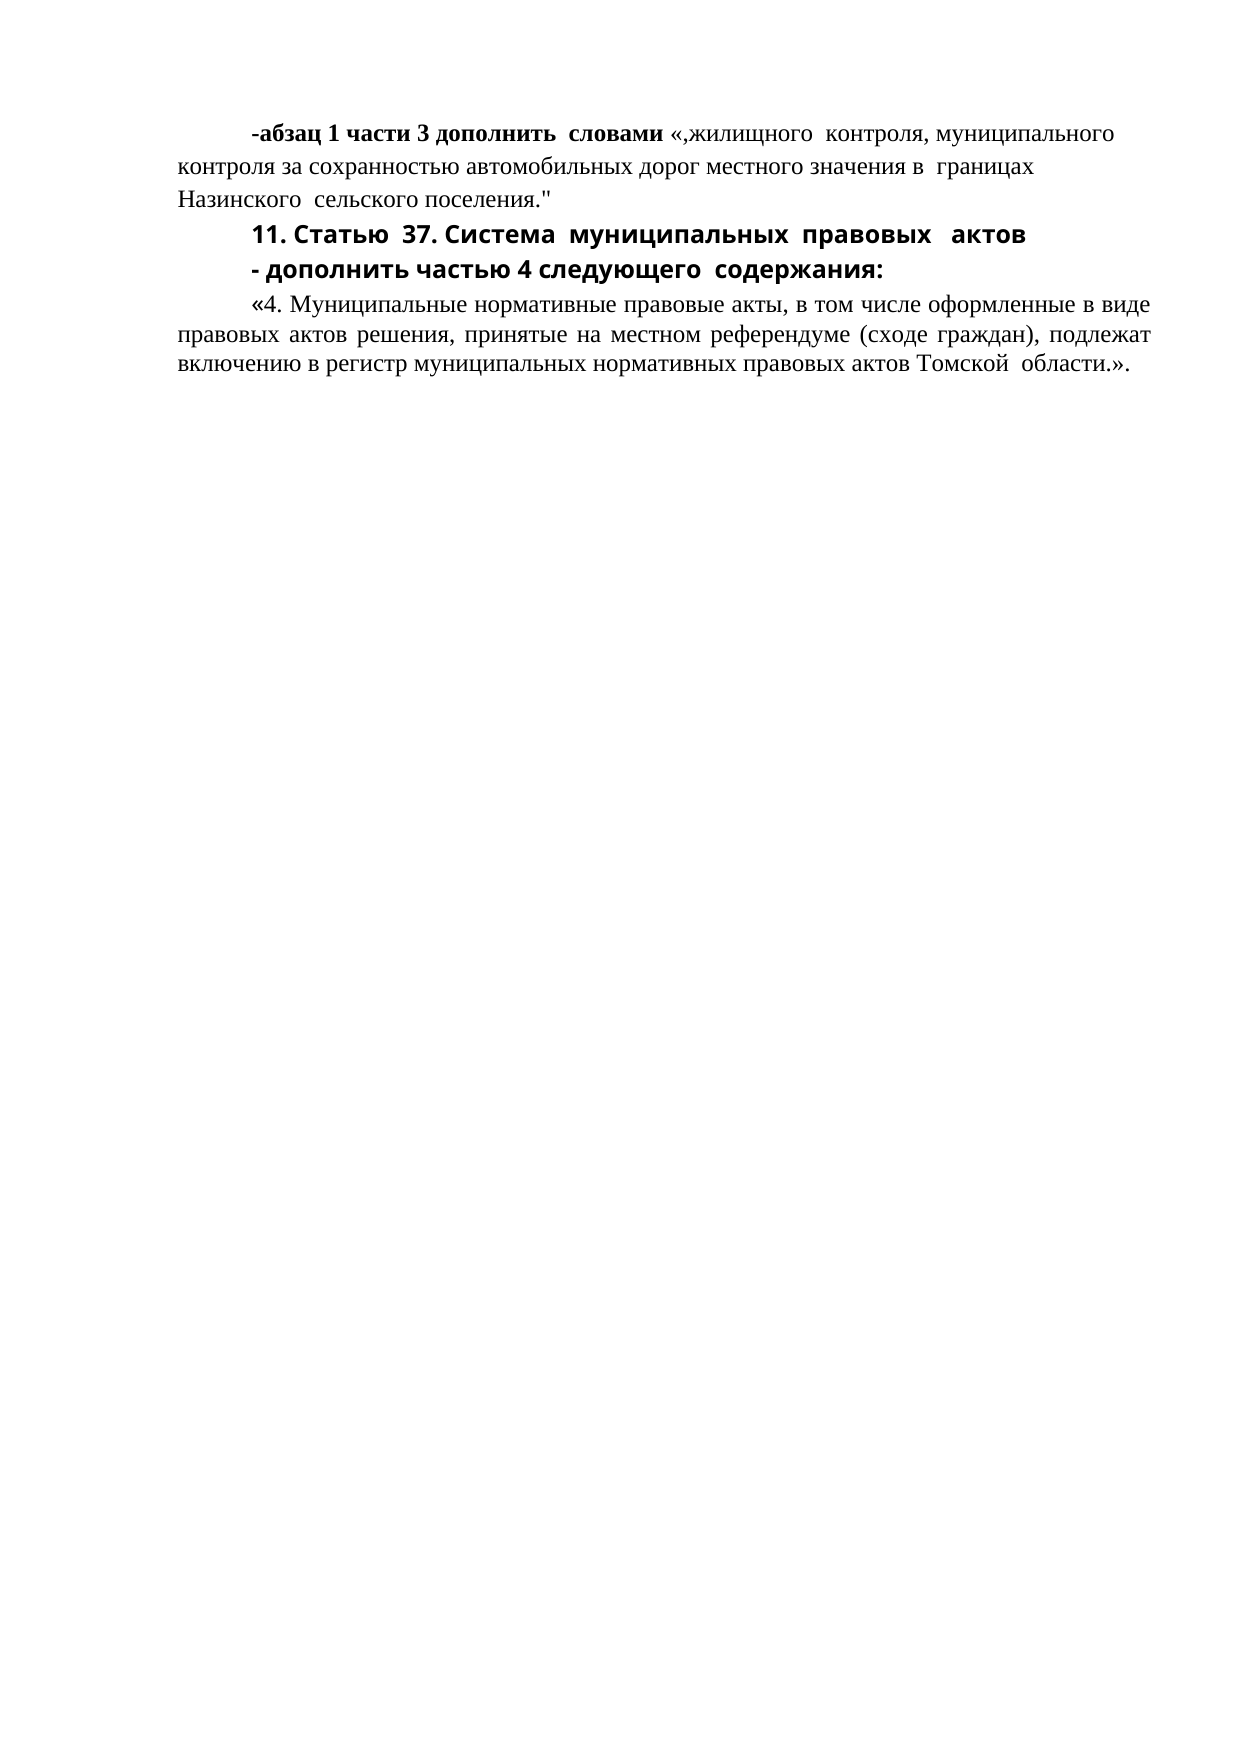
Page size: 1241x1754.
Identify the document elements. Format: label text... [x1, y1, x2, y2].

text 11. Статью 37. Система муниципальных правовых актов [177, 217, 1152, 251]
text -абзац 1 части 3 дополнить словами «,жилищного контроля, муниципального контроля за сохранностью автомобильных дорог местного значения в границах Назинского сельского поселения." [177, 118, 1152, 213]
text - дополнить частью 4 следующего содержания: [177, 251, 1152, 285]
text «4. Муниципальные нормативные правовые акты, в том числе оформленные в виде правовых актов решения, принятые на местном референдуме (сходе граждан), подлежат включению в регистр муниципальных нормативных правовых актов Томской области.». [177, 285, 1152, 377]
